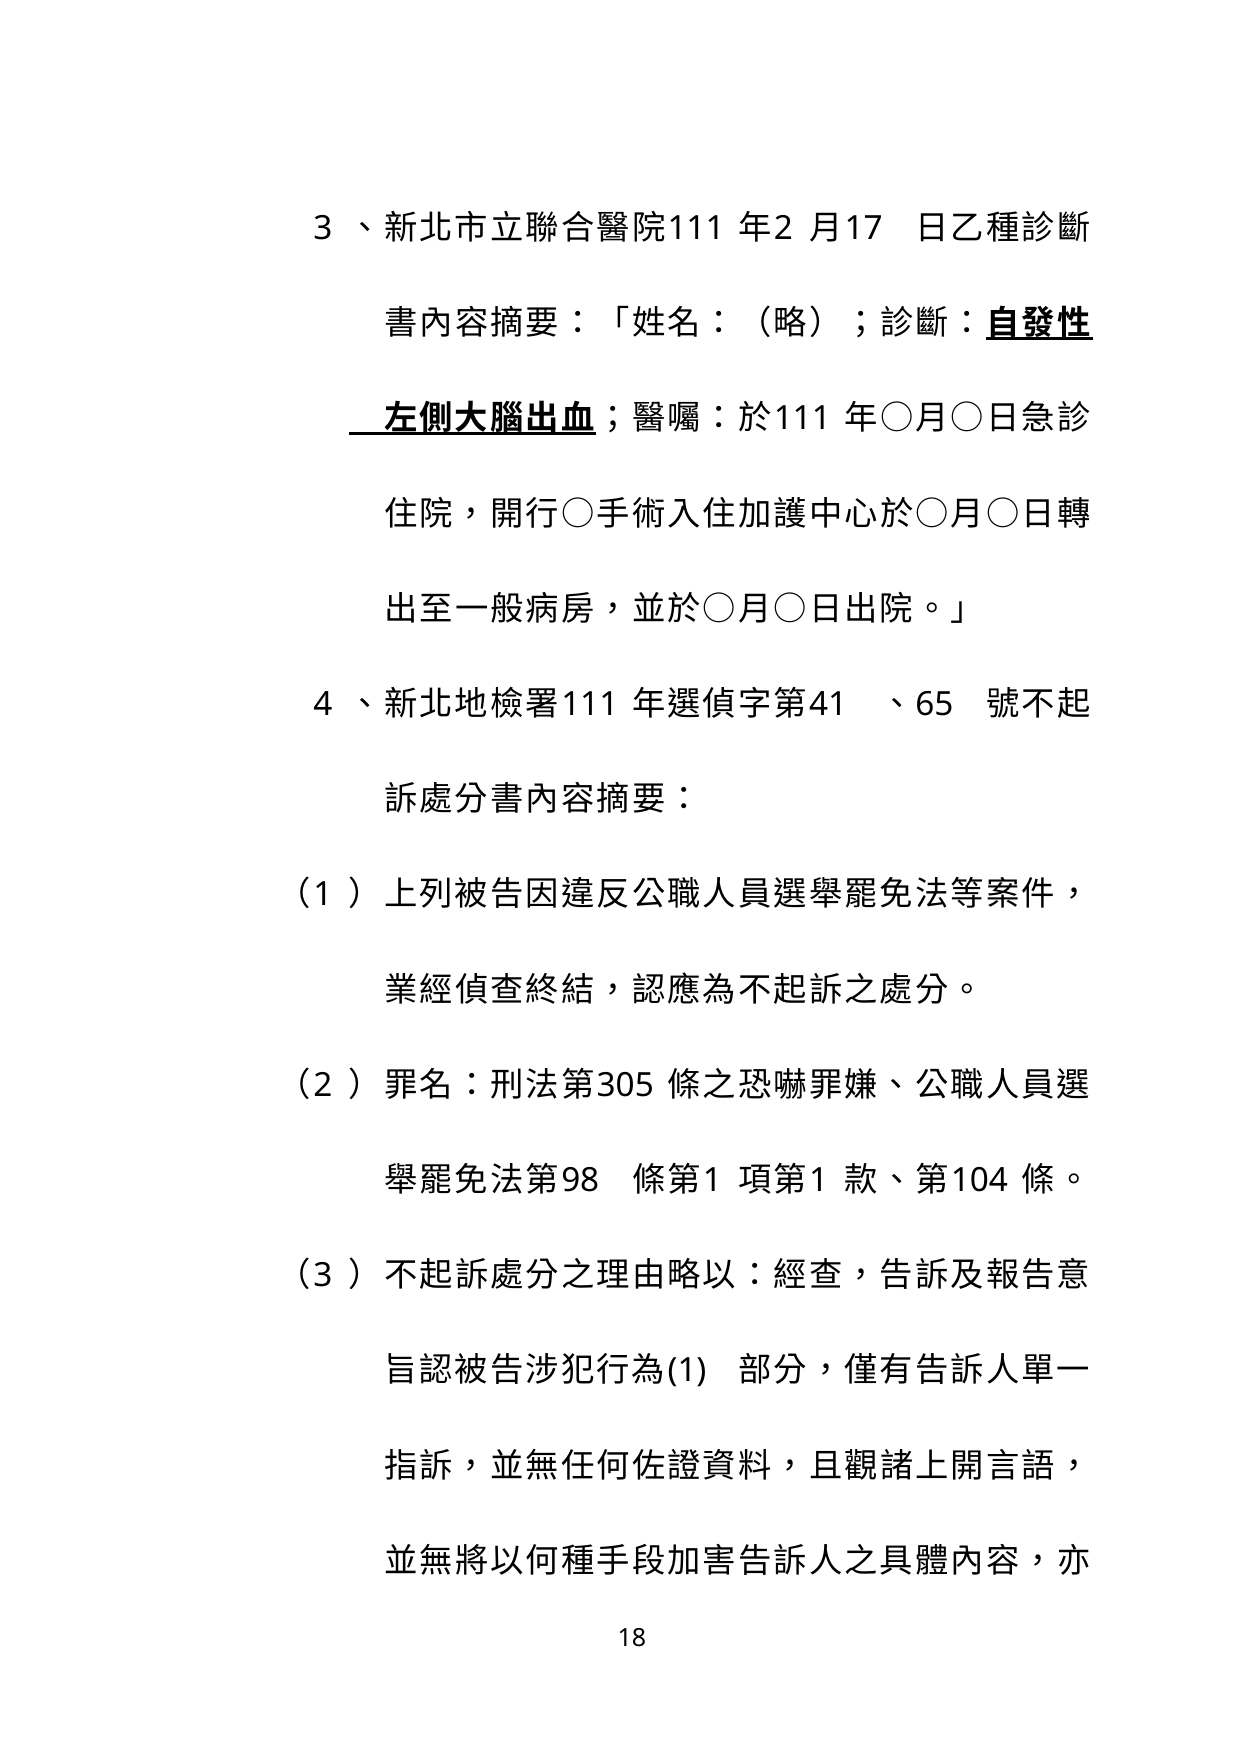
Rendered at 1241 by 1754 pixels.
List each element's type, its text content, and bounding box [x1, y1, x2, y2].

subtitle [260, 1224, 1092, 1605]
subtitle 新北市立聯合醫院111年2月17日乙種診斷書內容摘要：「姓名：（略）；診斷：自發性左側大腦出血；醫囑：於111年○月○日急診住院，開行○手術入住加護中心於○月○日轉出至一般病房，並於○月○日出院。」 [296, 177, 1092, 653]
subtitle 上列被告因違反公職人員選舉罷免法等案件，業經偵查終結，認應為不起訴之處分。 [260, 844, 1092, 1034]
subtitle 新北地檢署111年選偵字第41、65號不起訴處分書內容摘要： [296, 653, 1092, 844]
subtitle 罪名：刑法第305條之恐嚇罪嫌、公職人員選舉罷免法第98條第1項第1款、第104條。 [260, 1034, 1092, 1224]
